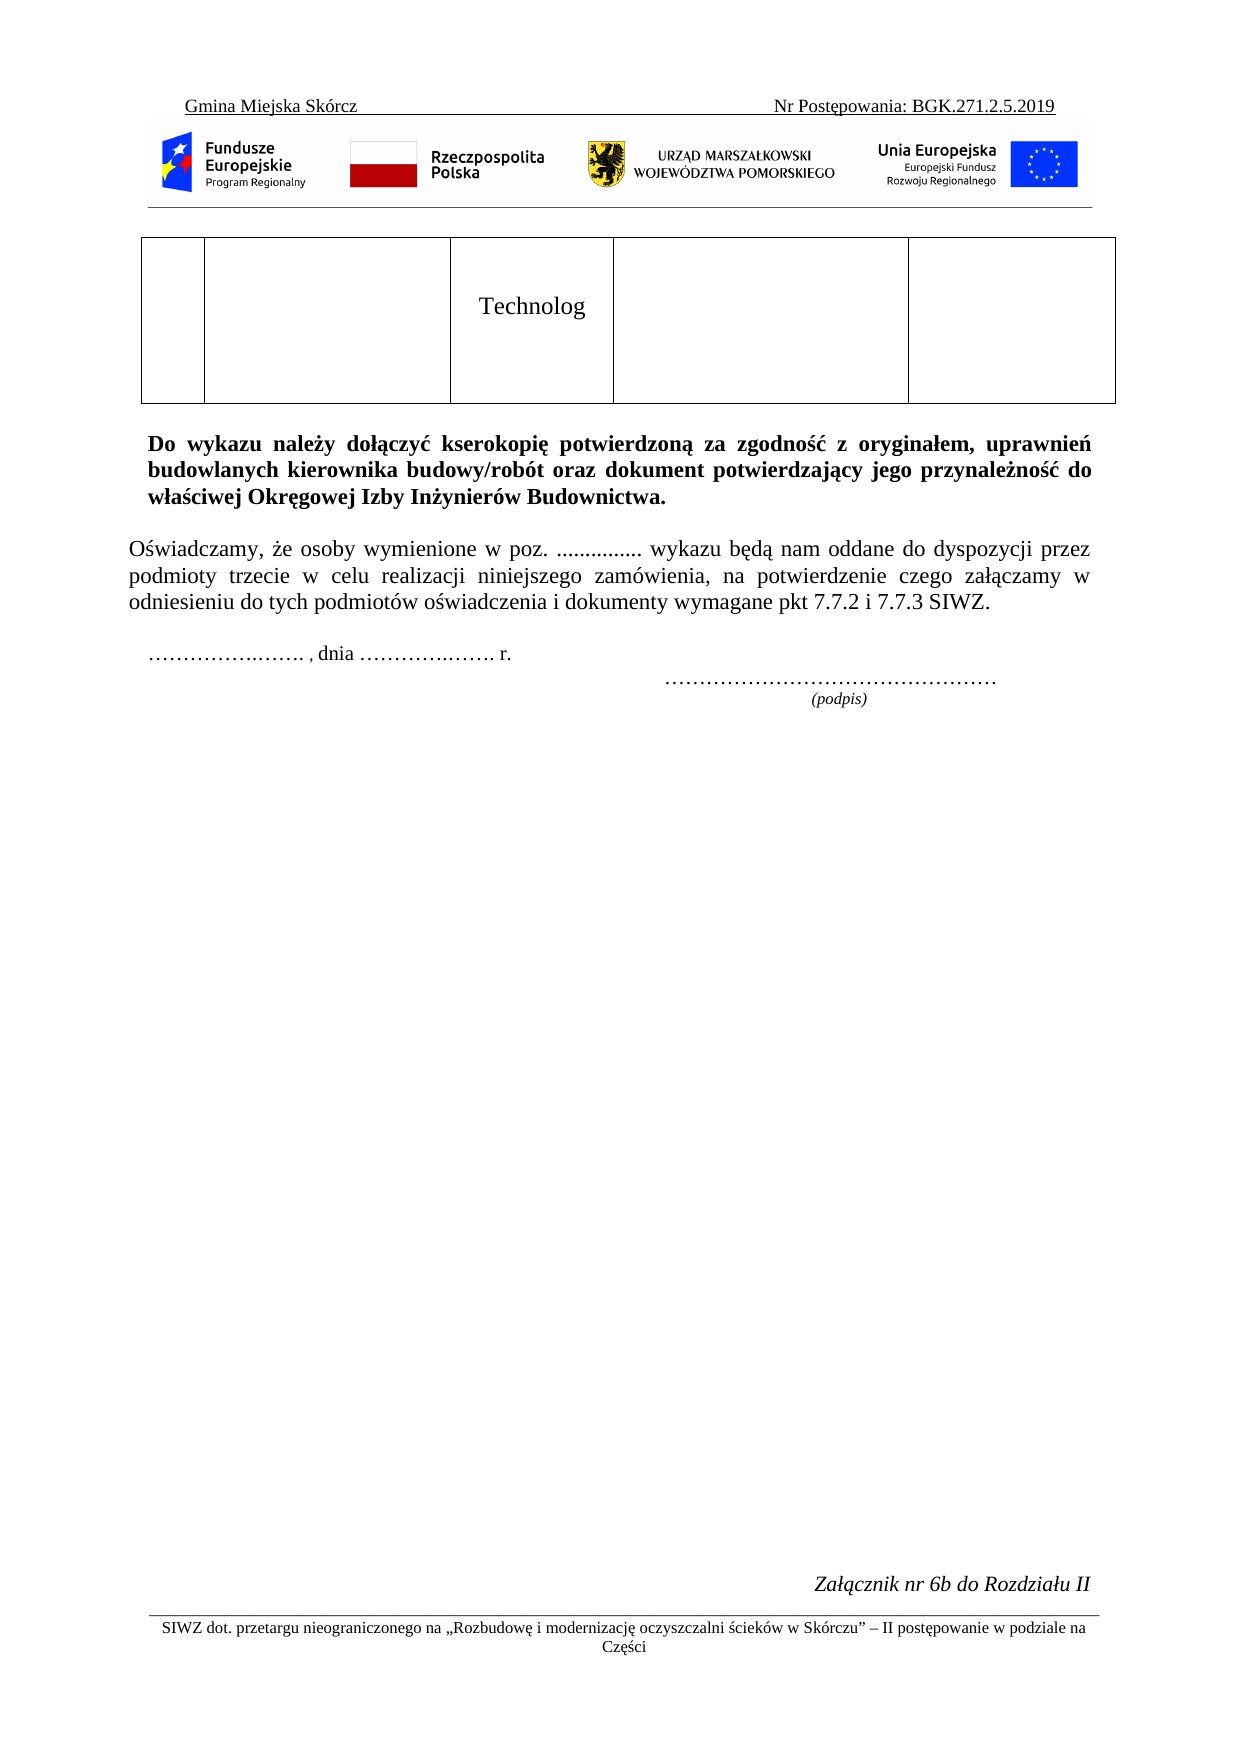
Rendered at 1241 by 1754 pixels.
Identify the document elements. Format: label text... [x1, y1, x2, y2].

table_header Technolog [451, 238, 613, 403]
text Do wykazu należy dołączyć kserokopię potwierdzoną za zgodność z oryginałem, uprawnień budowlanych kierownika budowy/robót oraz dokument potwierdzający jego przynależność do właściwej Okręgowej Izby Inżynierów Budownictwa. [148, 430, 1093, 509]
table_header [909, 238, 1115, 403]
table_header [614, 238, 908, 403]
text Załącznik nr 6b do Rozdziału II [148, 1571, 1093, 1596]
table_header [142, 238, 204, 403]
text …………….……. , dnia ………….……. r. [148, 641, 1093, 665]
table_header [205, 238, 450, 403]
picture [147, 116, 1093, 208]
text ………………………………………… [148, 665, 1093, 689]
text Oświadczamy, że osoby wymienione w poz. ............... wykazu będą nam oddane do dyspozycji przez podmioty trzecie w celu realizacji niniejszego zamówienia, na potwierdzenie czego załączamy w odniesieniu do tych podmiotów oświadczenia i dokumenty wymagane pkt 7.7.2 i 7.7.3 SIWZ. [129, 536, 1093, 614]
text (podpis) [738, 689, 1093, 708]
